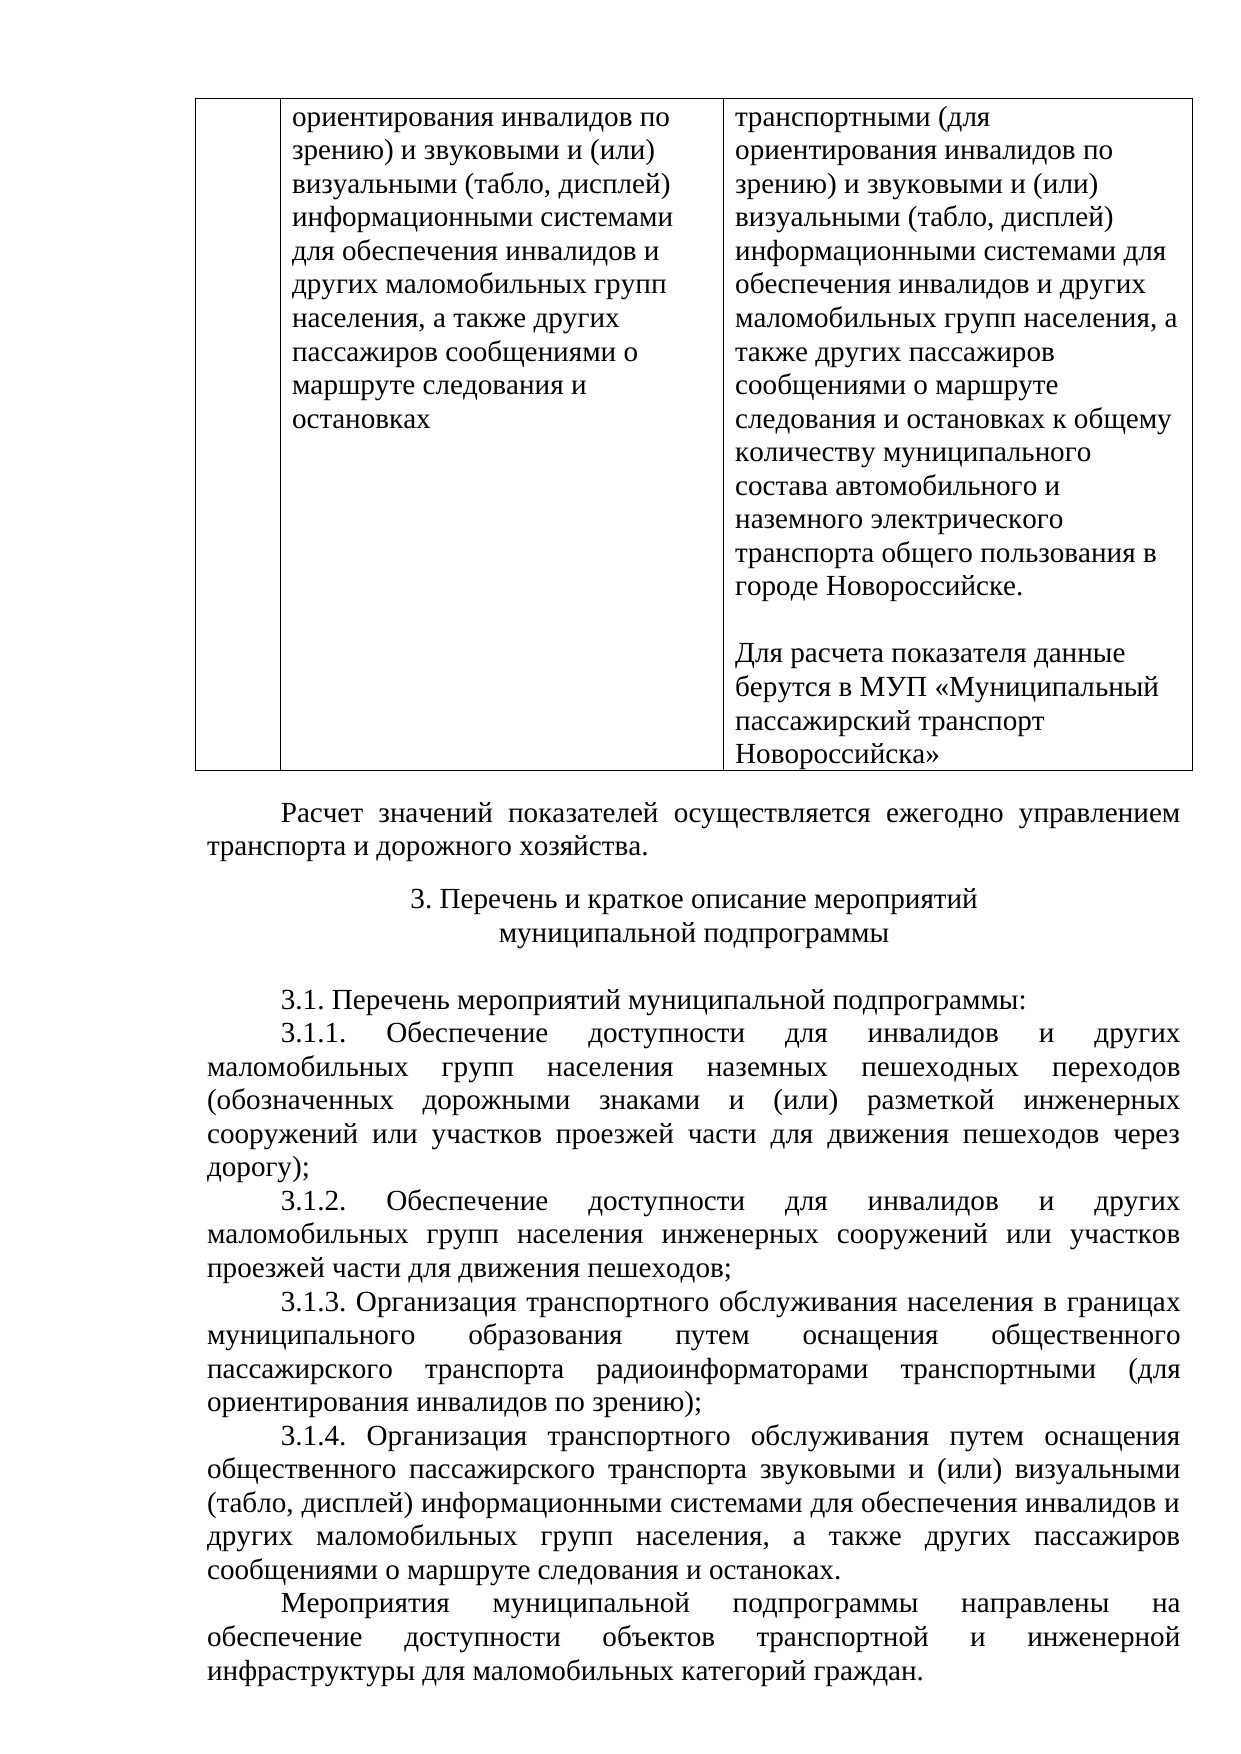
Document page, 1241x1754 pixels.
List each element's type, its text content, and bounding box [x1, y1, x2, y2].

text 3.1.2. Обеспечение доступности для инвалидов и других маломобильных групп населения инженерных сооружений или участков проезжей части для движения пешеходов; [207, 1183, 1181, 1284]
text 3.1. Перечень мероприятий муниципальной подпрограммы: [207, 982, 1181, 1015]
text 3. Перечень и краткое описание мероприятий [207, 881, 1181, 915]
table_cell 2 [196, 99, 280, 770]
text Расчет значений показателей осуществляется ежегодно управлением транспорта и дорожного хозяйства. [207, 795, 1181, 862]
text 3.1.1. Обеспечение доступности для инвалидов и других маломобильных групп населения наземных пешеходных переходов (обозначенных дорожными знаками и (или) разметкой инженерных сооружений или участков проезжей части для движения пешеходов через дорогу); [207, 1015, 1181, 1183]
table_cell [281, 99, 723, 770]
text Мероприятия муниципальной подпрограммы направлены на обеспечение доступности объектов транспортной и инженерной инфраструктуры для маломобильных категорий граждан. [207, 1586, 1181, 1686]
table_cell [724, 99, 1192, 770]
text 3.1.3. Организация транспортного обслуживания населения в границах муниципального образования путем оснащения общественного пассажирского транспорта радиоинформаторами транспортными (для ориентирования инвалидов по зрению); [207, 1284, 1181, 1418]
text муниципальной подпрограммы [207, 915, 1181, 948]
text 3.1.4. Организация транспортного обслуживания путем оснащения общественного пассажирского транспорта звуковыми и (или) визуальными (табло, дисплей) информационными системами для обеспечения инвалидов и других маломобильных групп населения, а также других пассажиров сообщениями о маршруте следования и останоках. [207, 1418, 1181, 1586]
